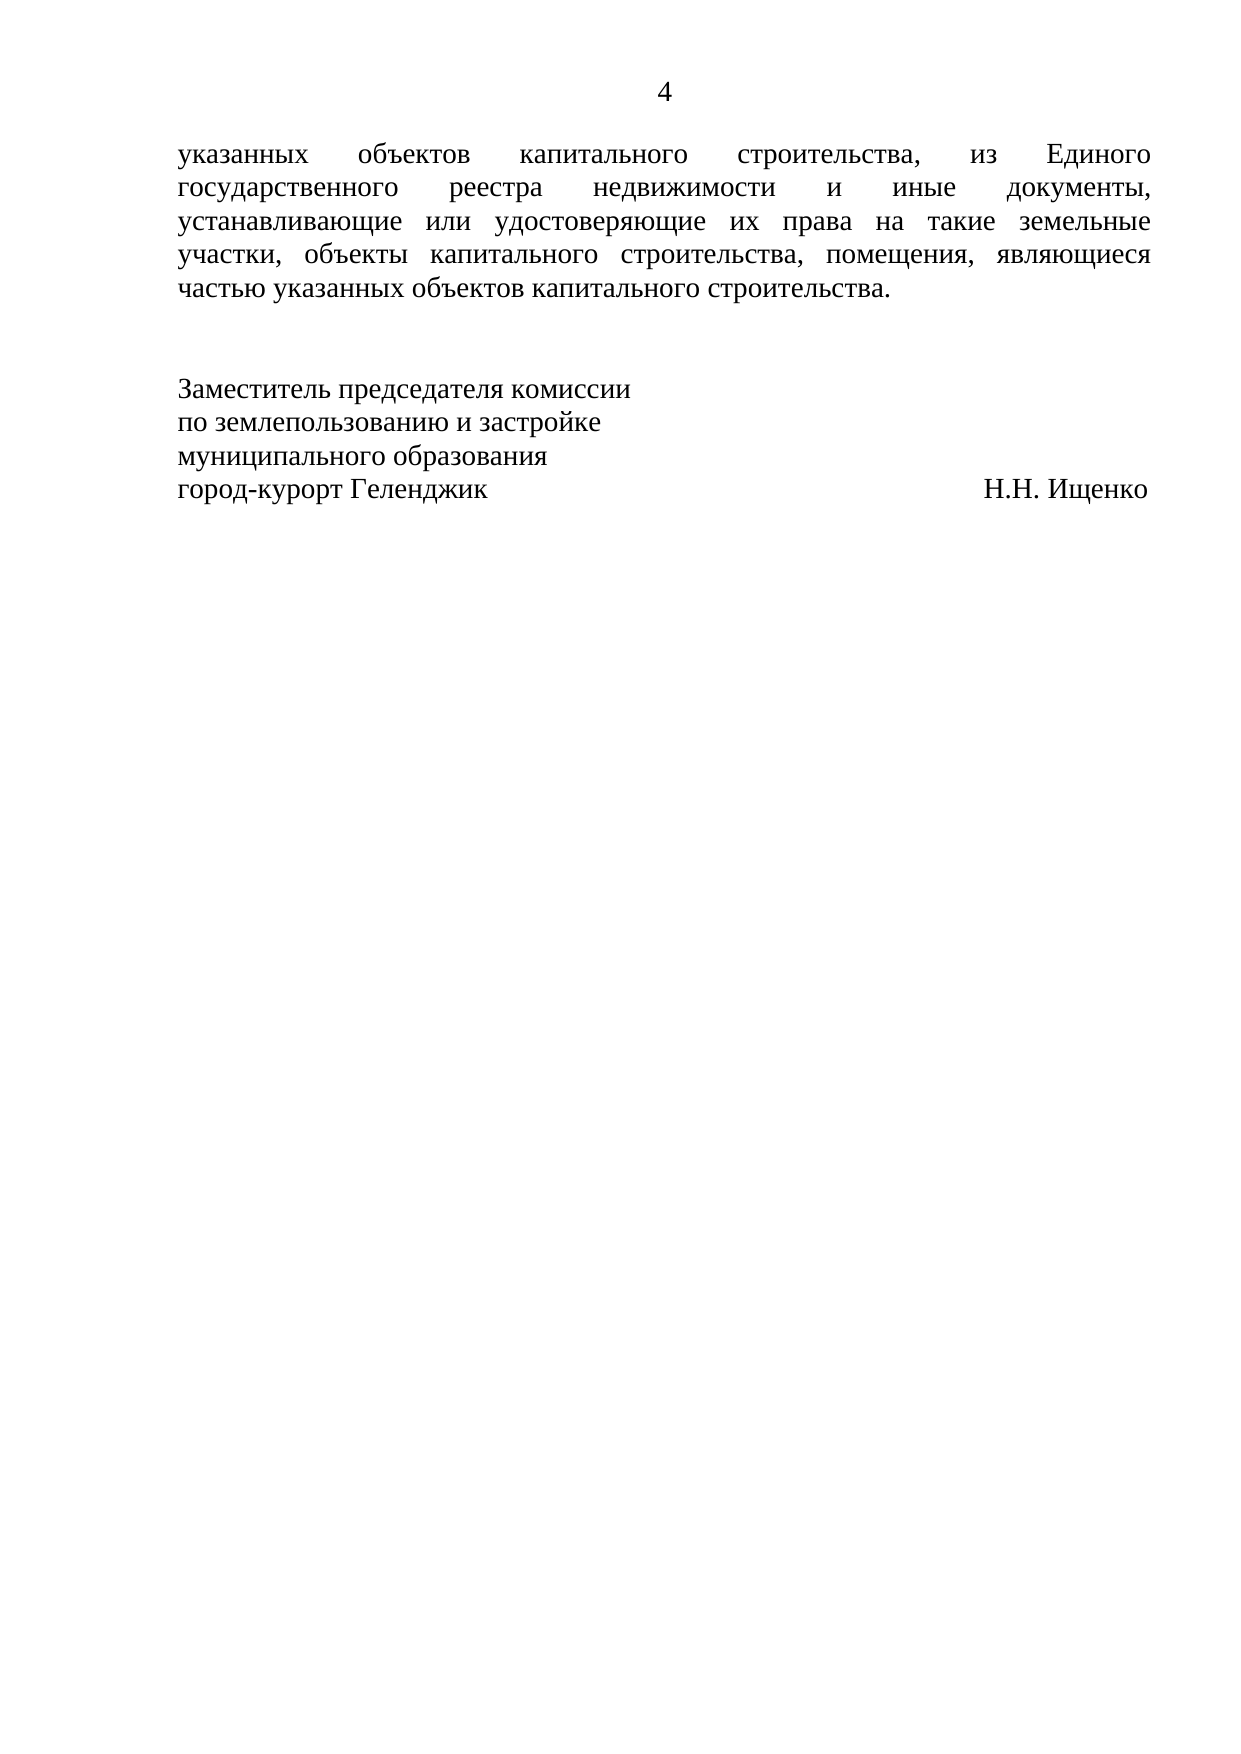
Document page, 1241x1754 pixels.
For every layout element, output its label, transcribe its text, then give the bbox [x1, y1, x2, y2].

text город-курорт Геленджик Н.Н. Ищенко [177, 471, 1152, 505]
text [177, 136, 1152, 304]
text муниципального образования [177, 438, 1152, 471]
text по землепользованию и застройке [177, 404, 1152, 438]
text Заместитель председателя комиссии [177, 371, 1152, 404]
